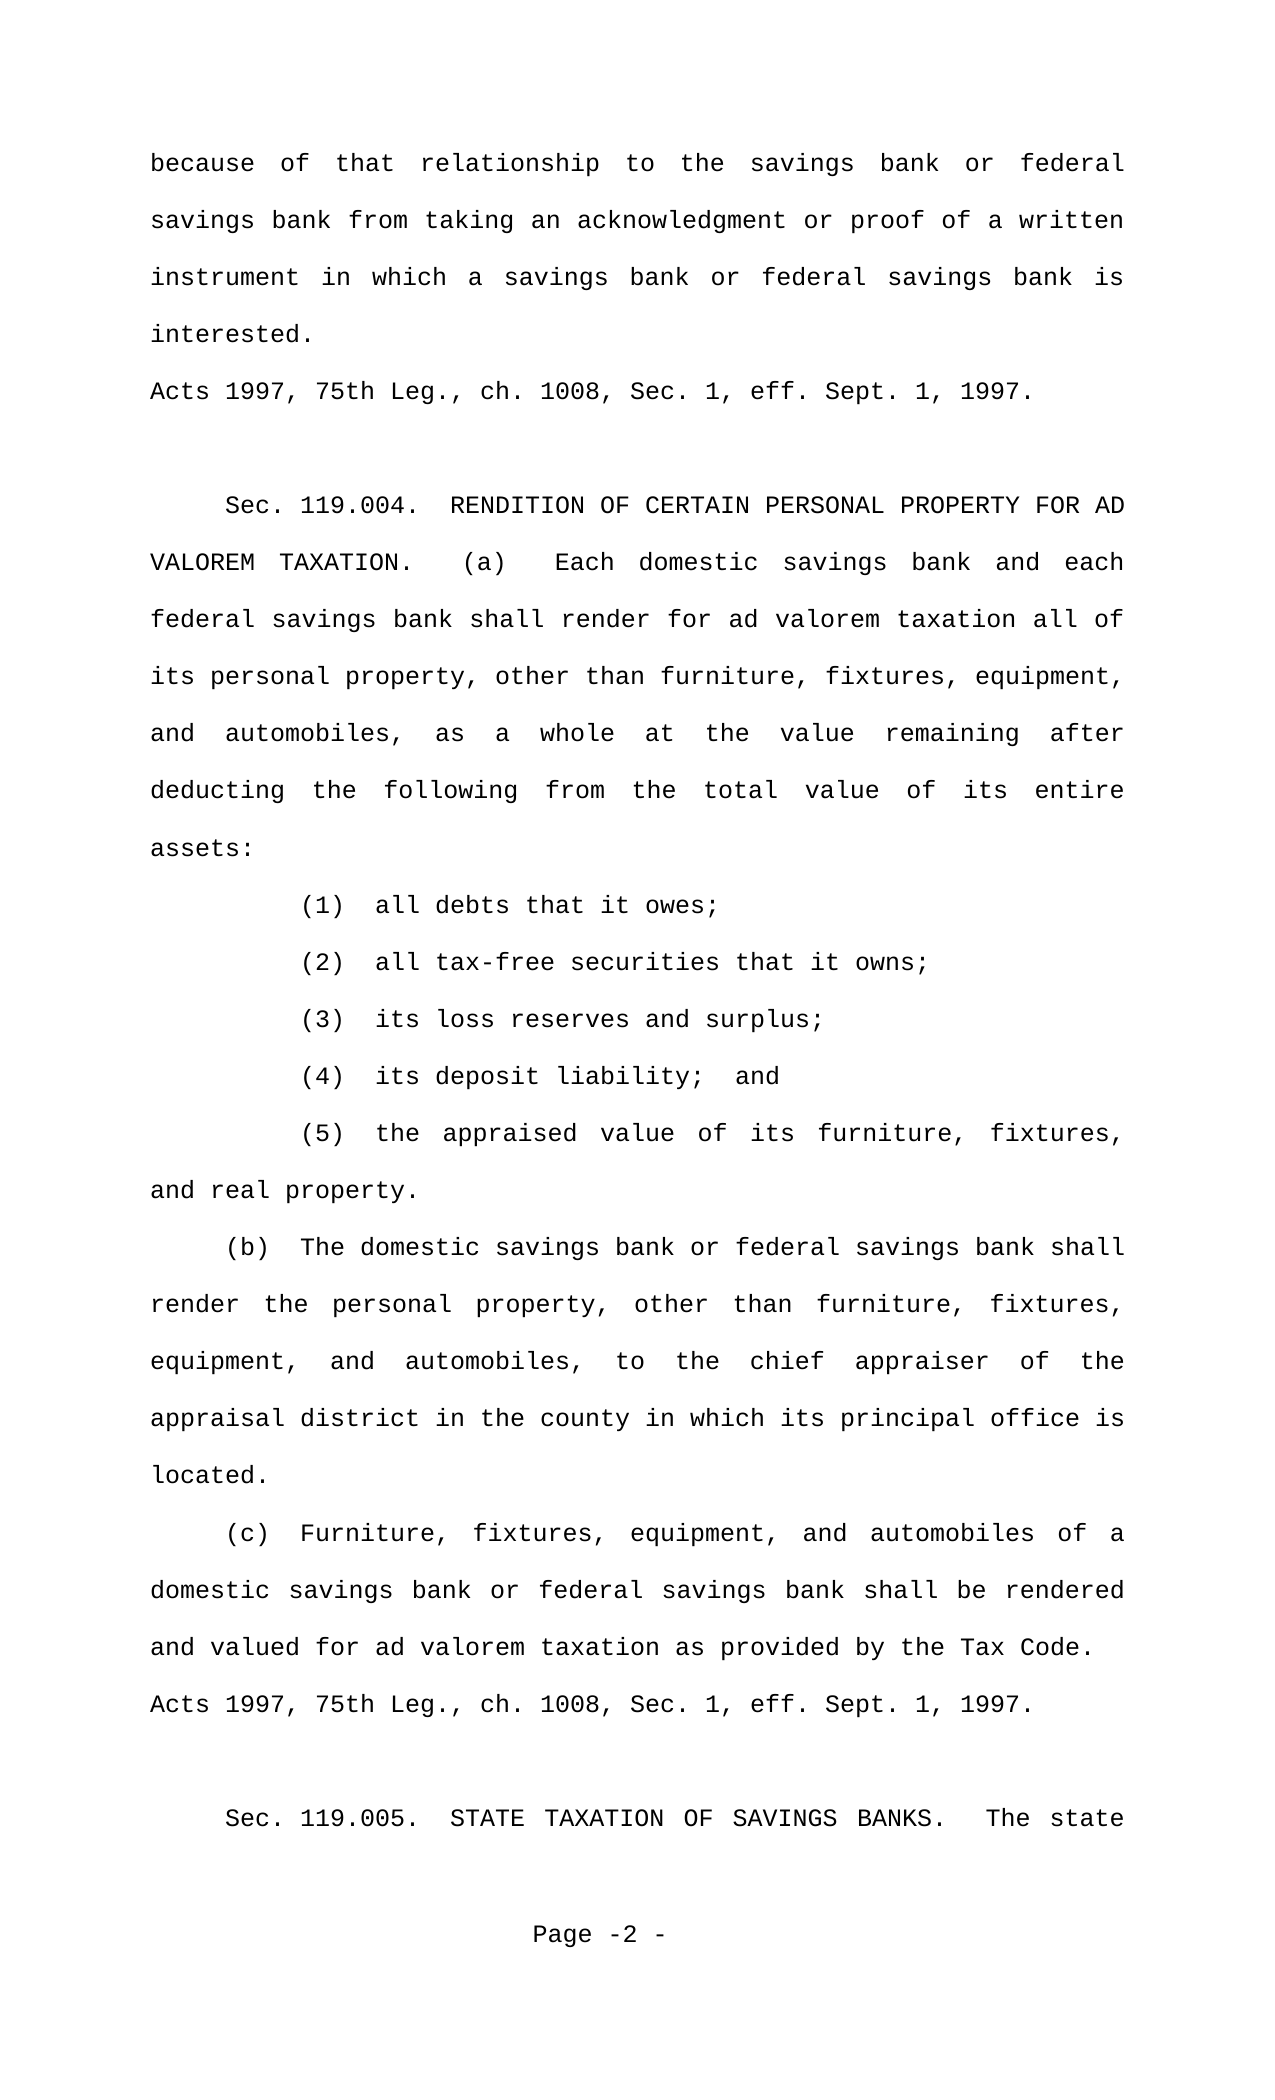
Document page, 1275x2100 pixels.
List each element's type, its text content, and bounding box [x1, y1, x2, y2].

text Acts 1997, 75th Leg., ch. 1008, Sec. 1, eff. Sept. 1, 1997. [150, 378, 1125, 407]
text (1) all debts that it owes; [150, 892, 1125, 921]
text Acts 1997, 75th Leg., ch. 1008, Sec. 1, eff. Sept. 1, 1997. [150, 1691, 1125, 1720]
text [150, 1805, 1125, 1834]
text Sec. 119.004. RENDITION OF CERTAIN PERSONAL PROPERTY FOR AD VALOREM TAXATION. (a) Each domestic savings bank and each federal savings bank shall render for ad valorem taxation all of its personal property, other than furniture, fixtures, equipment, and automobiles, as a whole at the value remaining after deducting the following from the total value of its entire assets: [150, 492, 1125, 863]
text (3) its loss reserves and surplus; [150, 1006, 1125, 1035]
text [150, 150, 1125, 350]
text (4) its deposit liability; and [150, 1063, 1125, 1092]
text (c) Furniture, fixtures, equipment, and automobiles of a domestic savings bank or federal savings bank shall be rendered and valued for ad valorem taxation as provided by the Tax Code. [150, 1520, 1125, 1663]
text (b) The domestic savings bank or federal savings bank shall render the personal property, other than furniture, fixtures, equipment, and automobiles, to the chief appraiser of the appraisal district in the county in which its principal office is located. [150, 1234, 1125, 1491]
text (5) the appraised value of its furniture, fixtures, and real property. [150, 1120, 1125, 1206]
text (2) all tax-free securities that it owns; [150, 949, 1125, 978]
